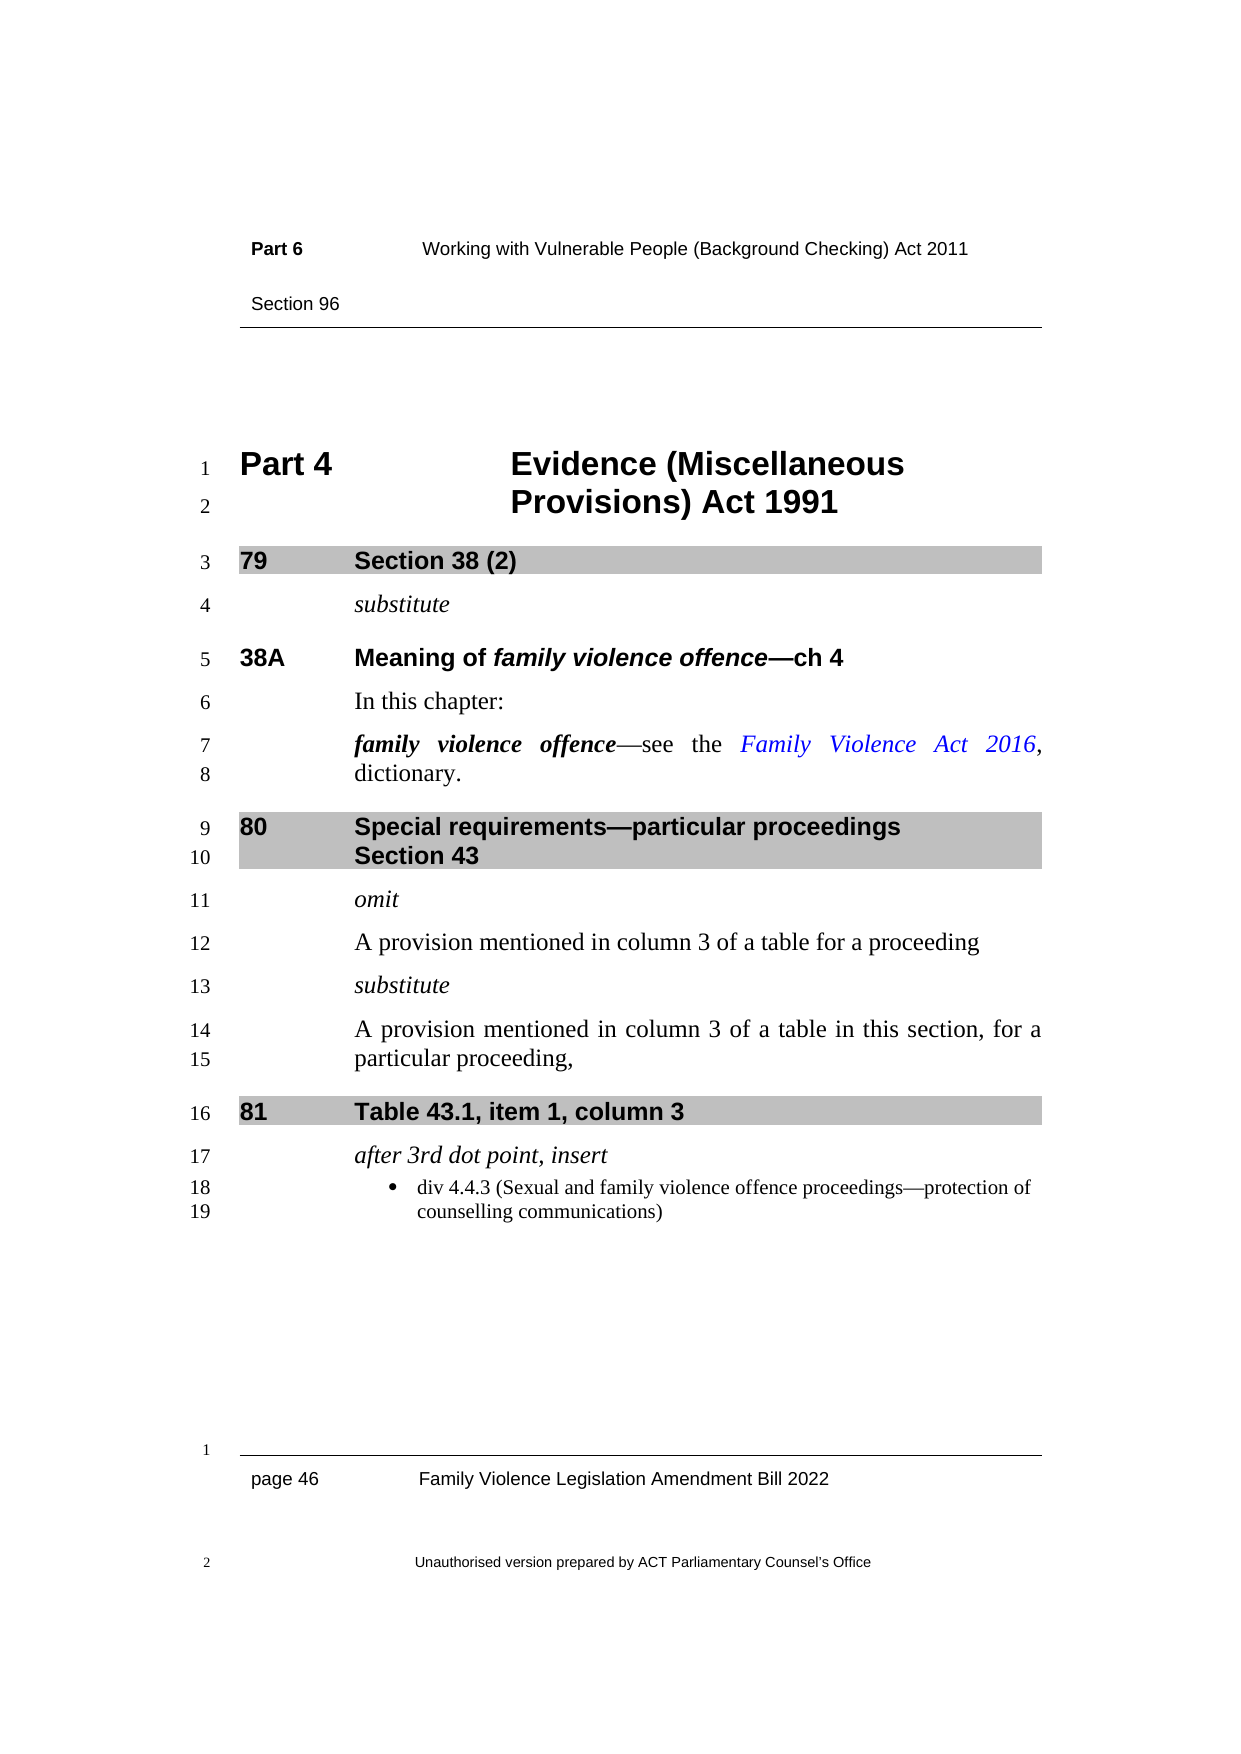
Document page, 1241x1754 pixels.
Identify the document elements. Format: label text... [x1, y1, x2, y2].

text 81 Table 43.1, item 1, column 3 [239, 1096, 1042, 1125]
text after 3rd dot point, insert [354, 1140, 1042, 1168]
text  div 4.4.3 (Sexual and family violence offence proceedings—protection of counselling communications) [389, 1175, 1042, 1223]
text family violence offence—see the Family Violence Act 2016, dictionary. [354, 729, 1042, 787]
text substitute [354, 971, 1042, 999]
text In this chapter: [354, 686, 1042, 715]
text substitute [354, 589, 1042, 618]
text omit [354, 884, 1042, 913]
text 79 Section 38 (2) [239, 546, 1042, 574]
text 80 Special requirements—particular proceedings Section 43 [239, 812, 1042, 869]
text A provision mentioned in column 3 of a table in this section, for a particular proceeding, [354, 1014, 1042, 1071]
text Part 4 Evidence (Miscellaneous Provisions) Act 1991 [239, 444, 1042, 521]
text A provision mentioned in column 3 of a table for a proceeding [354, 927, 1042, 956]
text 38A Meaning of family violence offence—ch 4 [239, 643, 1042, 671]
